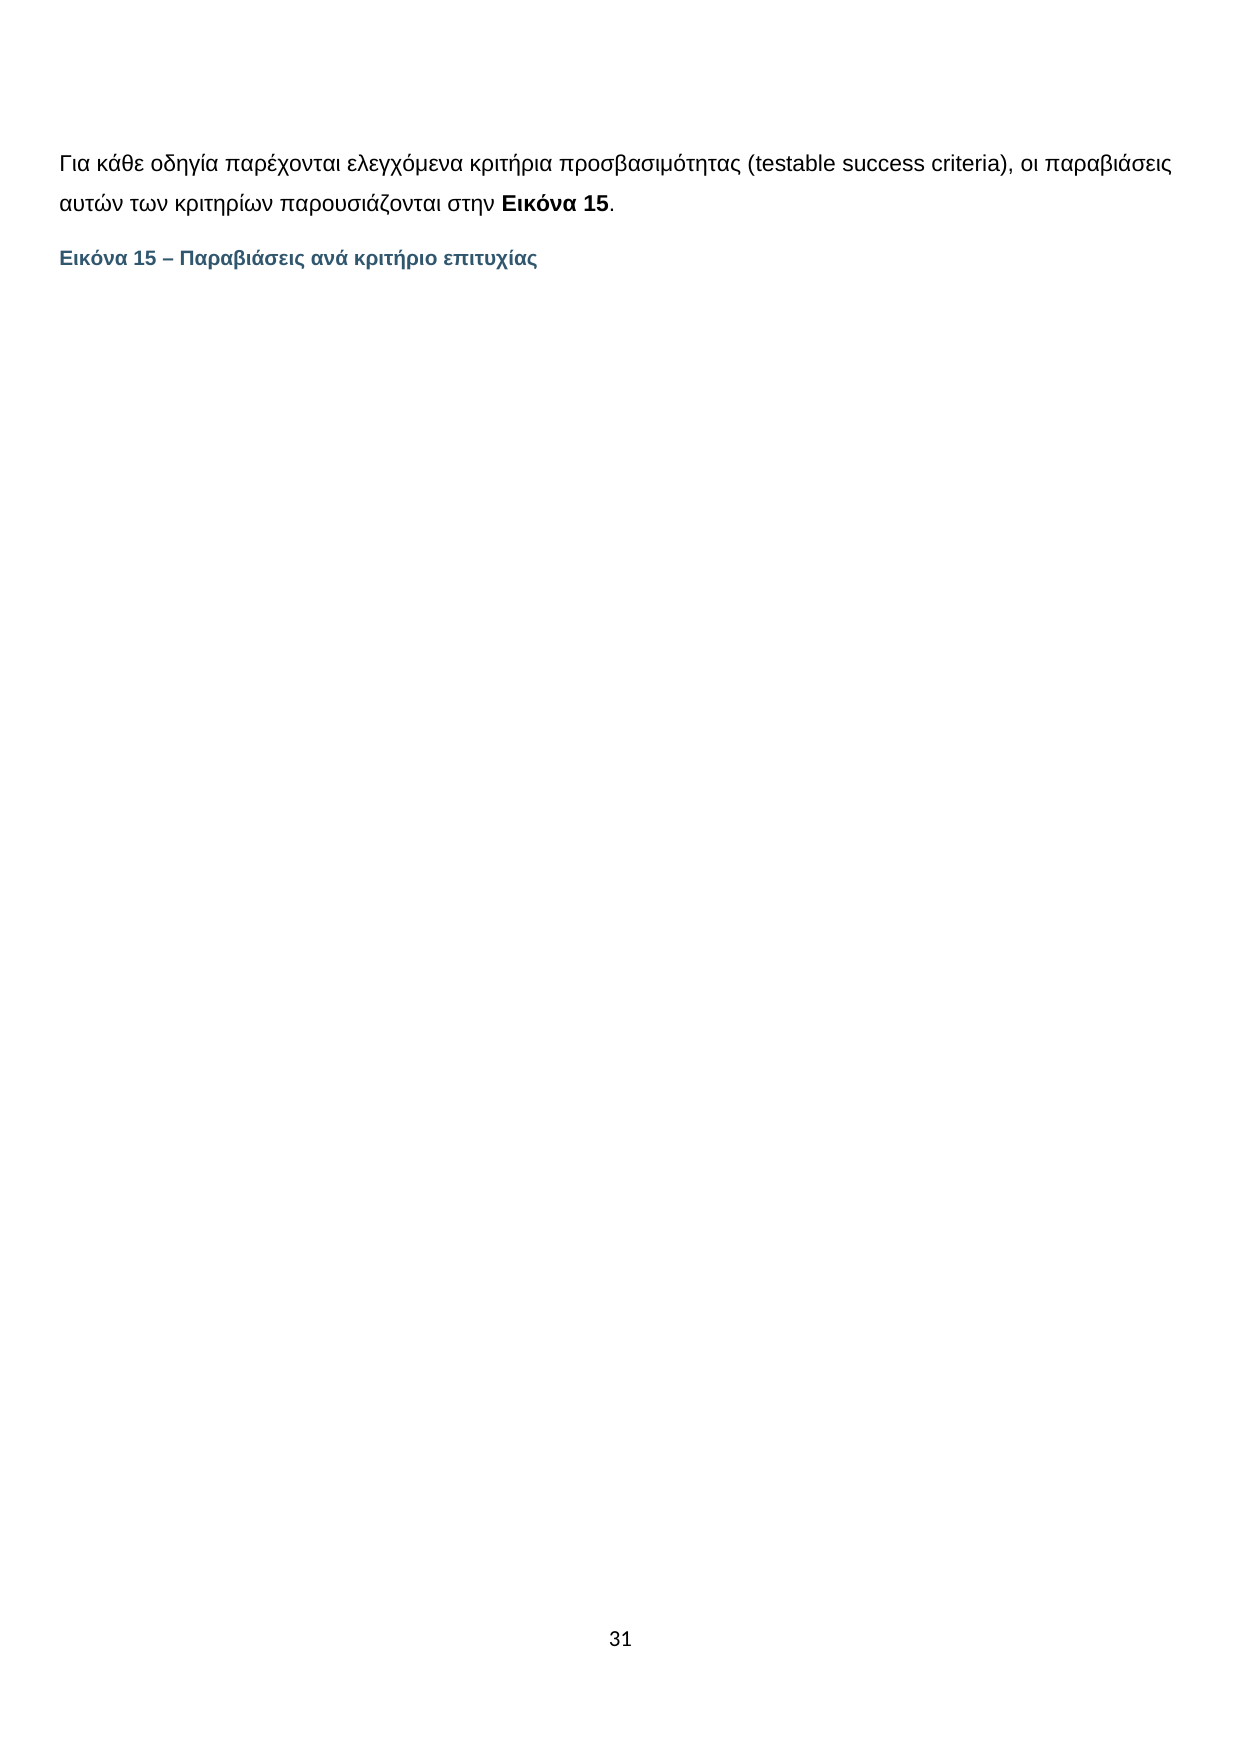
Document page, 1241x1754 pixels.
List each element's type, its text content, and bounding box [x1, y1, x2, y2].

text Εικόνα 15 – Παραβιάσεις ανά κριτήριο επιτυχίας [59, 246, 1181, 269]
text Για κάθε οδηγία παρέχονται ελεγχόμενα κριτήρια προσβασιμότητας (testable success criteria), οι παραβιάσεις αυτών των κριτηρίων παρουσιάζονται στην Εικόνα 15. [59, 150, 1181, 216]
